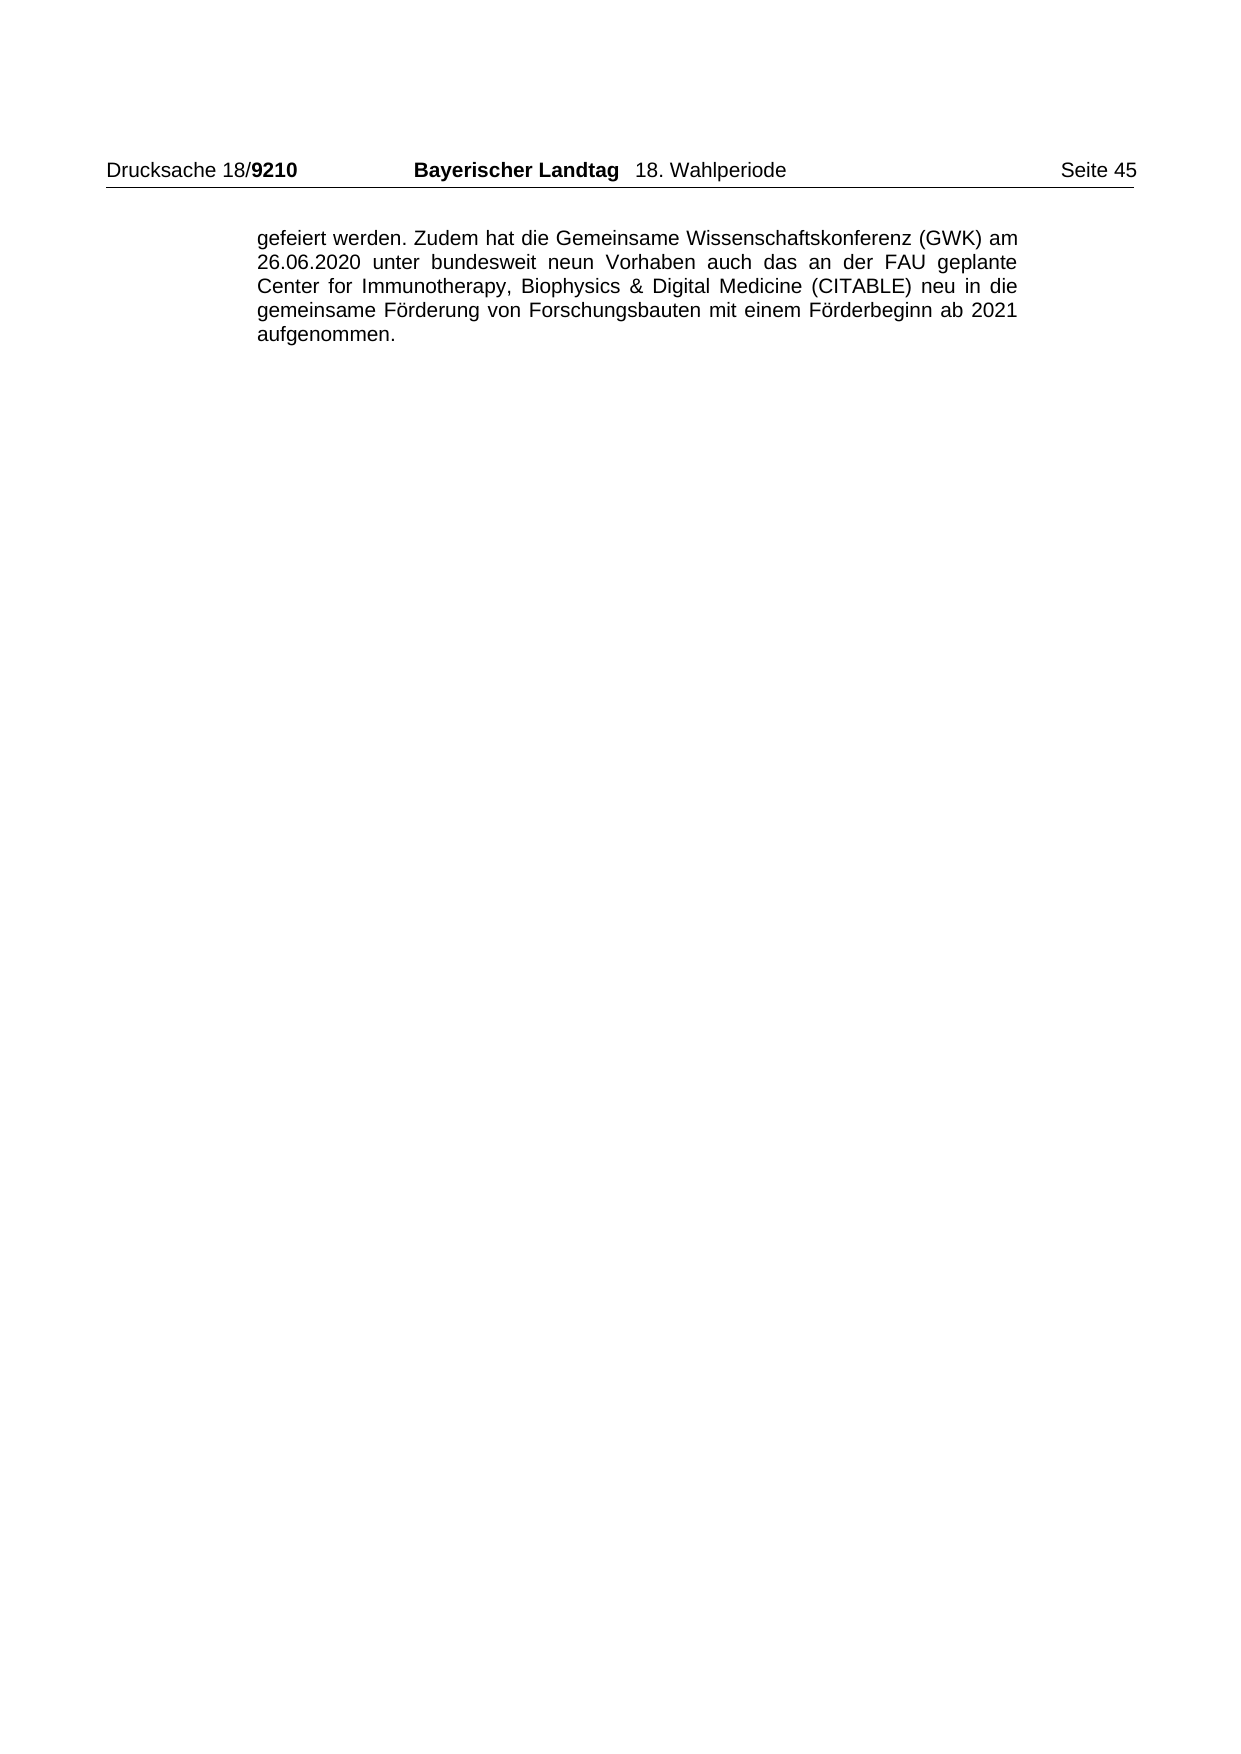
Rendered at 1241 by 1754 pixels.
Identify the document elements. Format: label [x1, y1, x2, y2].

text [257, 226, 1019, 346]
